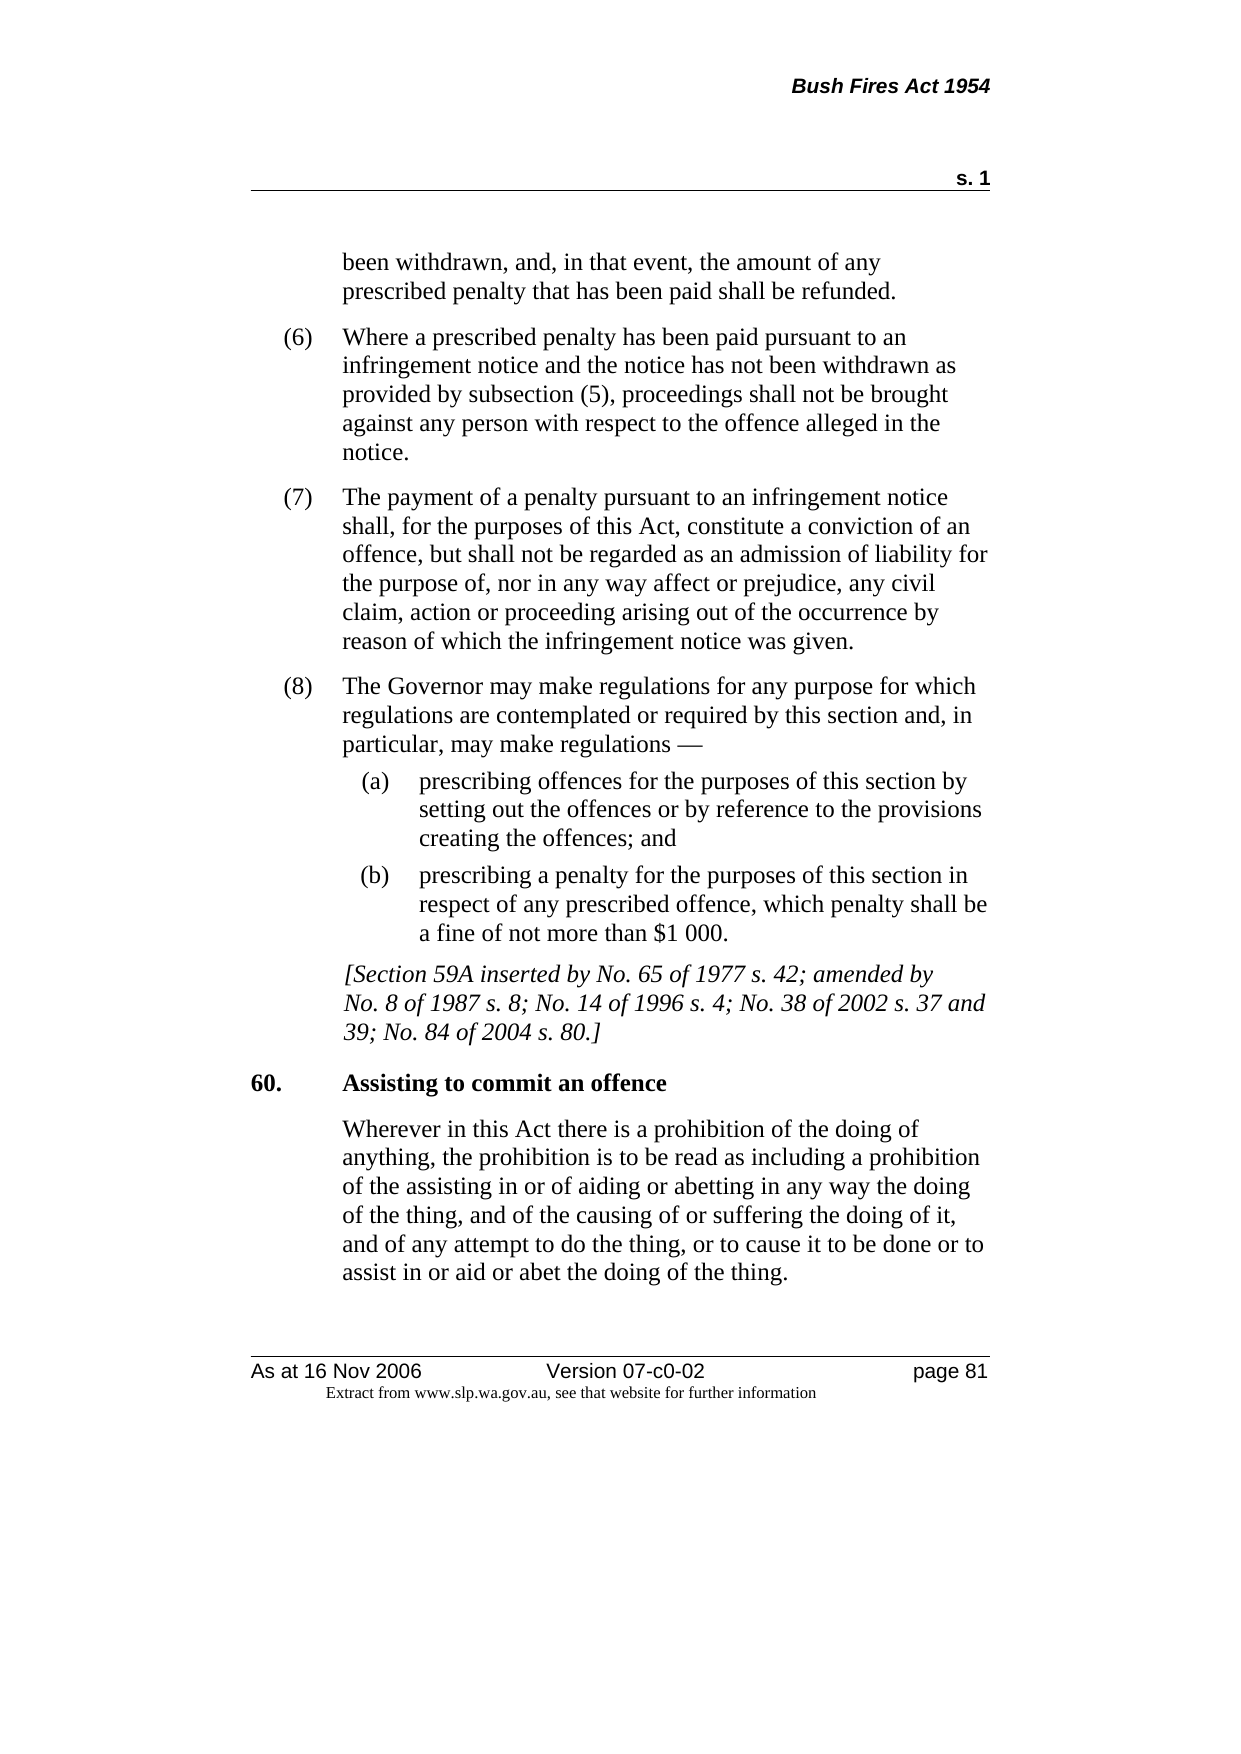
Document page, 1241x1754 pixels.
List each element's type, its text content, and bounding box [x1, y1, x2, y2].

text [Section 59A inserted by No. 65 of 1977 s. 42; amended by No. 8 of 1987 s. 8; No. 14 of 1996 s. 4; No. 38 of 2002 s. 37 and 39; No. 84 of 2004 s. 80.] [251, 959, 990, 1045]
text (7) The payment of a penalty pursuant to an infringement notice shall, for the purposes of this Act, constitute a conviction of an offence, but shall not be regarded as an admission of liability for the purpose of, nor in any way affect or prejudice, any civil claim, action or proceeding arising out of the occurrence by reason of which the infringement notice was given. [251, 482, 990, 654]
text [251, 247, 990, 305]
text (8) The Governor may make regulations for any purpose for which regulations are contemplated or required by this section and, in particular, may make regulations — [251, 671, 990, 757]
text (b) prescribing a penalty for the purposes of this section in respect of any prescribed offence, which penalty shall be a fine of not more than $1 000. [251, 860, 990, 947]
text (6) Where a prescribed penalty has been paid pursuant to an infringement notice and the notice has not been withdrawn as provided by subsection (5), proceedings shall not be brought against any person with respect to the offence alleged in the notice. [251, 322, 990, 465]
text (a) prescribing offences for the purposes of this section by setting out the offences or by reference to the provisions creating the offences; and [251, 766, 990, 852]
text Wherever in this Act there is a prohibition of the doing of anything, the prohibition is to be read as including a prohibition of the assisting in or of aiding or abetting in any way the doing of the thing, and of the causing of or suffering the doing of it, and of any attempt to do the thing, or to cause it to be done or to assist in or aid or abet the doing of the thing. [251, 1114, 990, 1286]
subtitle 60. Assisting to commit an offence [251, 1068, 990, 1097]
